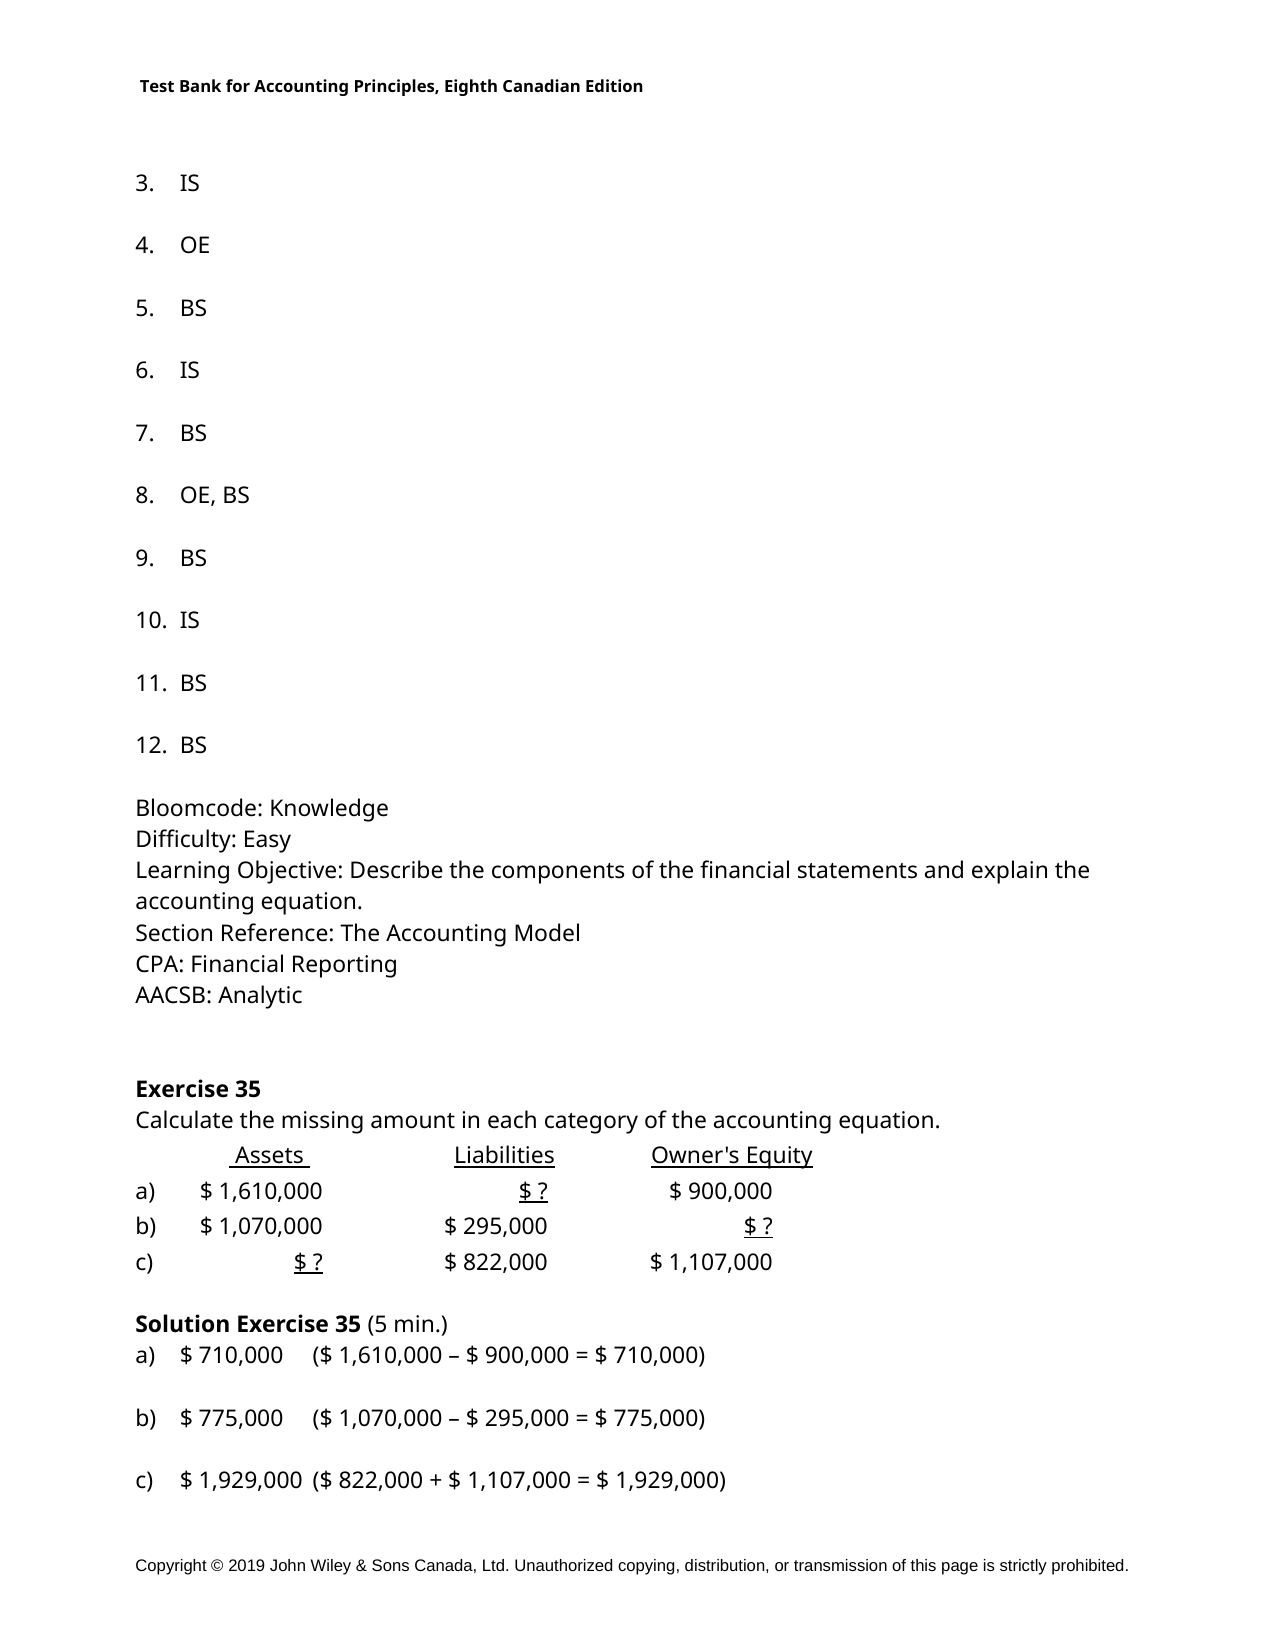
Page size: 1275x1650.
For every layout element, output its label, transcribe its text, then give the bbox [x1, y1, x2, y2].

text CPA: Financial Reporting [135, 948, 1140, 979]
text c) $ ? $ 822,000 $ 1,107,000 [135, 1246, 1140, 1277]
subtitle Exercise 35 [135, 1073, 1140, 1104]
text 4. OE [135, 229, 1140, 260]
subtitle Solution Exercise 35 (5 min.) [135, 1308, 1140, 1339]
text 7. BS [135, 416, 1140, 448]
text 5. BS [135, 291, 1140, 323]
text Calculate the missing amount in each category of the accounting equation. [135, 1104, 1140, 1135]
text 12. BS [135, 729, 1140, 760]
text AACSB: Analytic [135, 979, 1140, 1010]
text Bloomcode: Knowledge [135, 791, 1140, 823]
text b) $ 1,070,000 $ 295,000 $ ? [135, 1210, 1140, 1241]
text c) $ 1,929,000 ($ 822,000 + $ 1,107,000 = $ 1,929,000) [135, 1464, 1140, 1496]
text a) $ 1,610,000 $ ? $ 900,000 [135, 1175, 1140, 1206]
text Assets Liabilities Owner's Equity [135, 1139, 1140, 1171]
list Difficulty: Easy [135, 823, 1140, 854]
text a) $ 710,000 ($ 1,610,000 – $ 900,000 = $ 710,000) [135, 1339, 1140, 1371]
text Section Reference: The Accounting Model [135, 916, 1140, 948]
text 3. IS [135, 166, 1140, 198]
text 6. IS [135, 354, 1140, 385]
text 10. IS [135, 604, 1140, 635]
text b) $ 775,000 ($ 1,070,000 – $ 295,000 = $ 775,000) [135, 1402, 1140, 1433]
text 8. OE, BS [135, 479, 1140, 510]
text 9. BS [135, 541, 1140, 573]
text 11. BS [135, 666, 1140, 698]
text Learning Objective: Describe the components of the financial statements and explain the accounting equation. [135, 854, 1140, 916]
